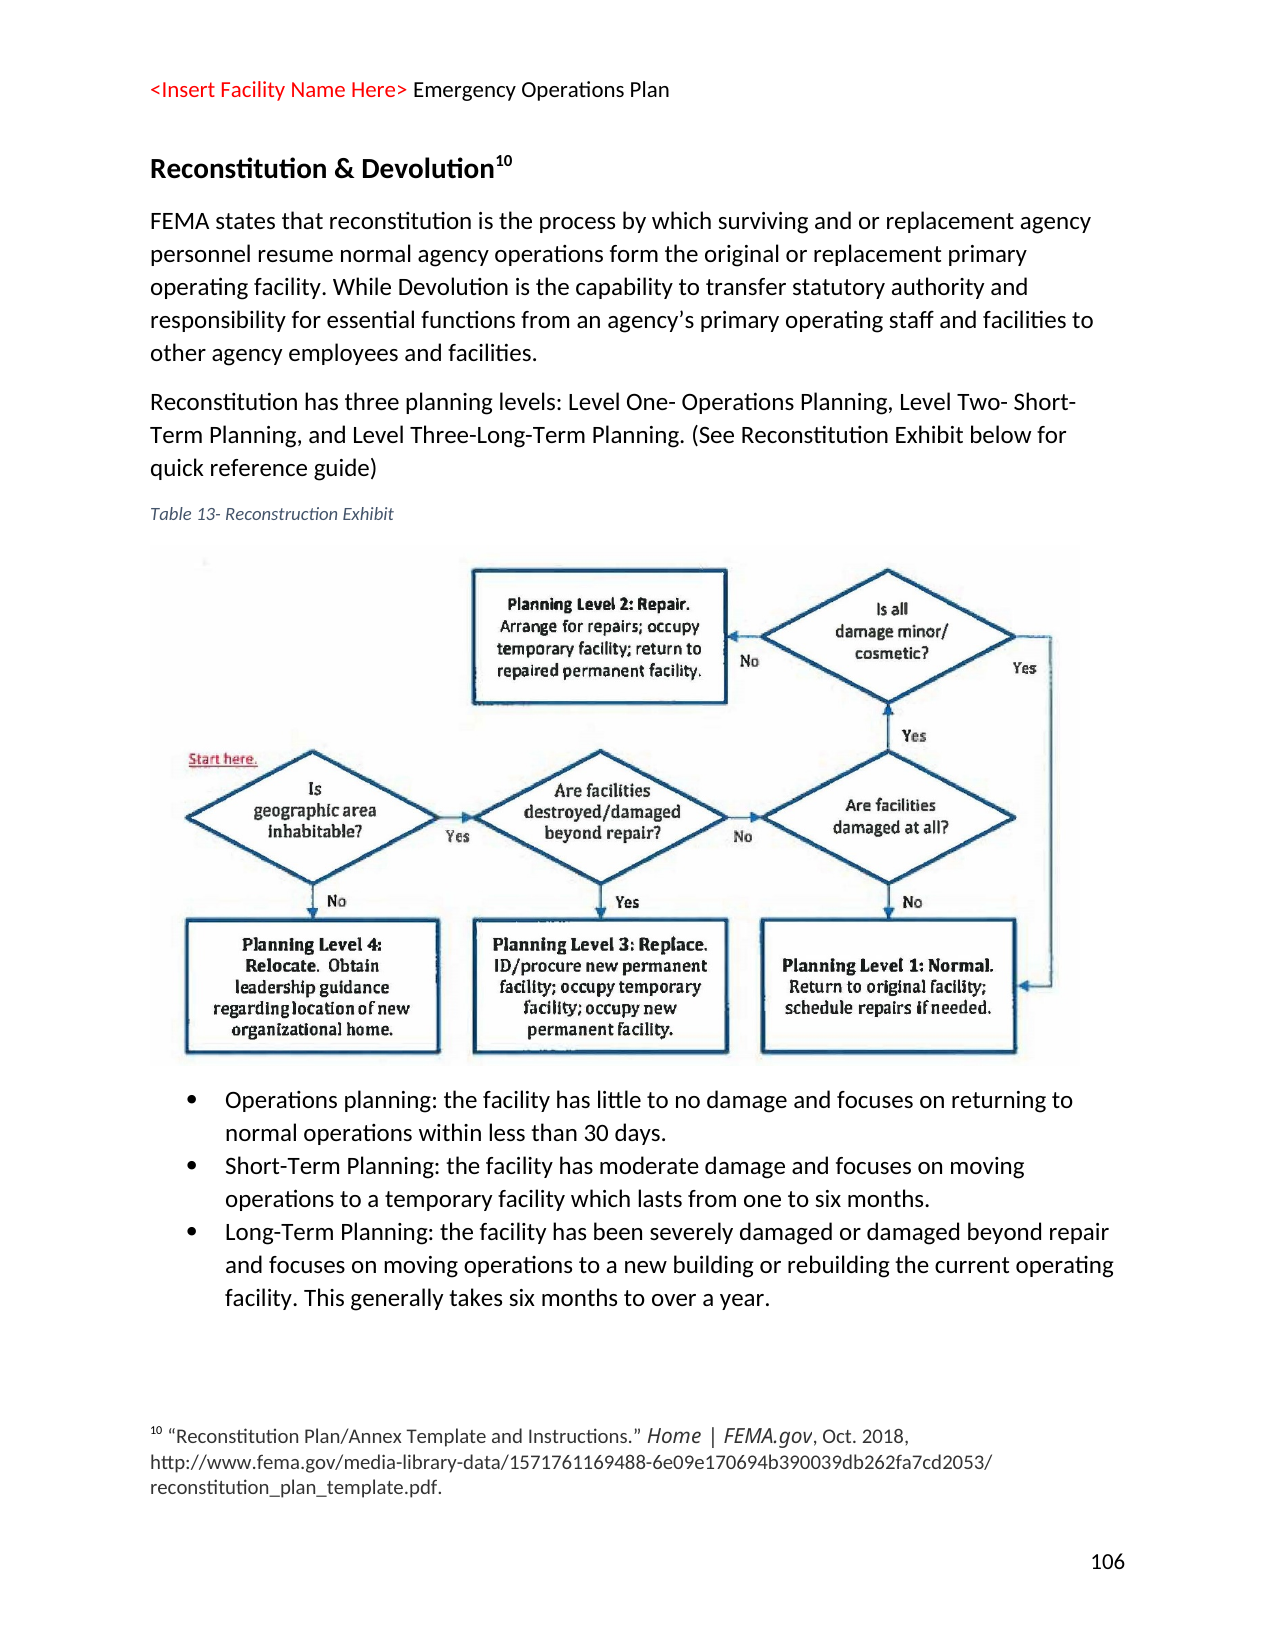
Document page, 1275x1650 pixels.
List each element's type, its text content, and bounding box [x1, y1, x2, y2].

list Short-Term Planning: the facility has moderate damage and focuses on moving operations to a temporary facility which lasts from one to six months. [187, 1151, 1125, 1214]
text FEMA states that reconstitution is the process by which surviving and or replacement agency personnel resume normal agency operations form the original or replacement primary operating facility. While Devolution is the capability to transfer statutory authority and responsibility for essential functions from an agency’s primary operating staff and facilities to other agency employees and facilities. [150, 205, 1125, 367]
list Long-Term Planning: the facility has been severely damaged or damaged beyond repair and focuses on moving operations to a new building or rebuilding the current operating facility. This generally takes six months to over a year. [187, 1216, 1125, 1313]
list Operations planning: the facility has little to no damage and focuses on returning to normal operations within less than 30 days. [187, 1085, 1125, 1148]
text Reconstitution & Devolution [150, 150, 1125, 186]
picture [150, 545, 1080, 1066]
text Reconstitution has three planning levels: Level One- Operations Planning, Level Two- Short-Term Planning, and Level Three-Long-Term Planning. (See Reconstitution Exhibit below for quick reference guide) [150, 386, 1125, 483]
